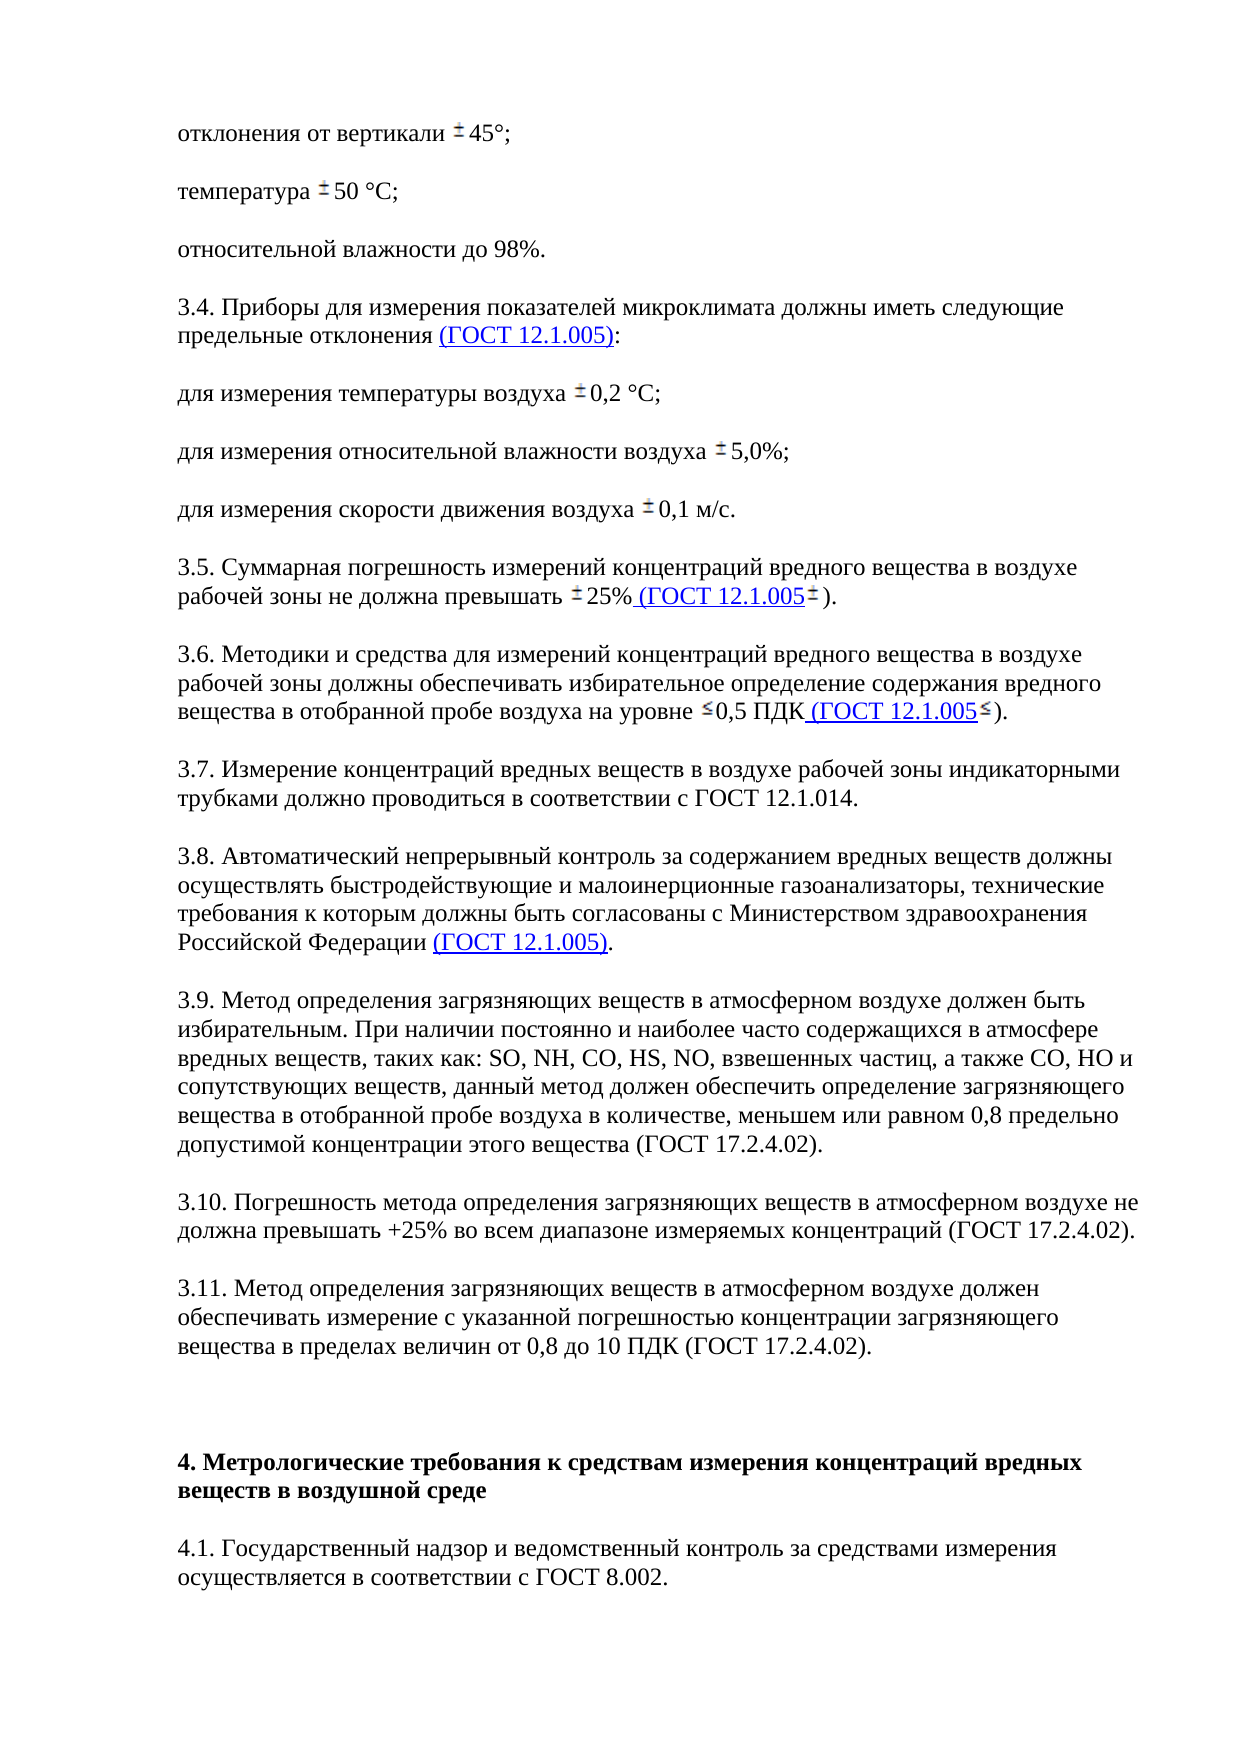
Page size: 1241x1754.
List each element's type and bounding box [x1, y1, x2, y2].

picture [640, 498, 659, 518]
picture [316, 180, 334, 200]
picture [572, 383, 590, 402]
picture [805, 585, 823, 605]
picture [451, 122, 469, 142]
picture [977, 701, 994, 720]
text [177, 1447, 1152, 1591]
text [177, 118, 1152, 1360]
picture [699, 701, 716, 720]
picture [569, 585, 587, 605]
picture [713, 441, 731, 460]
